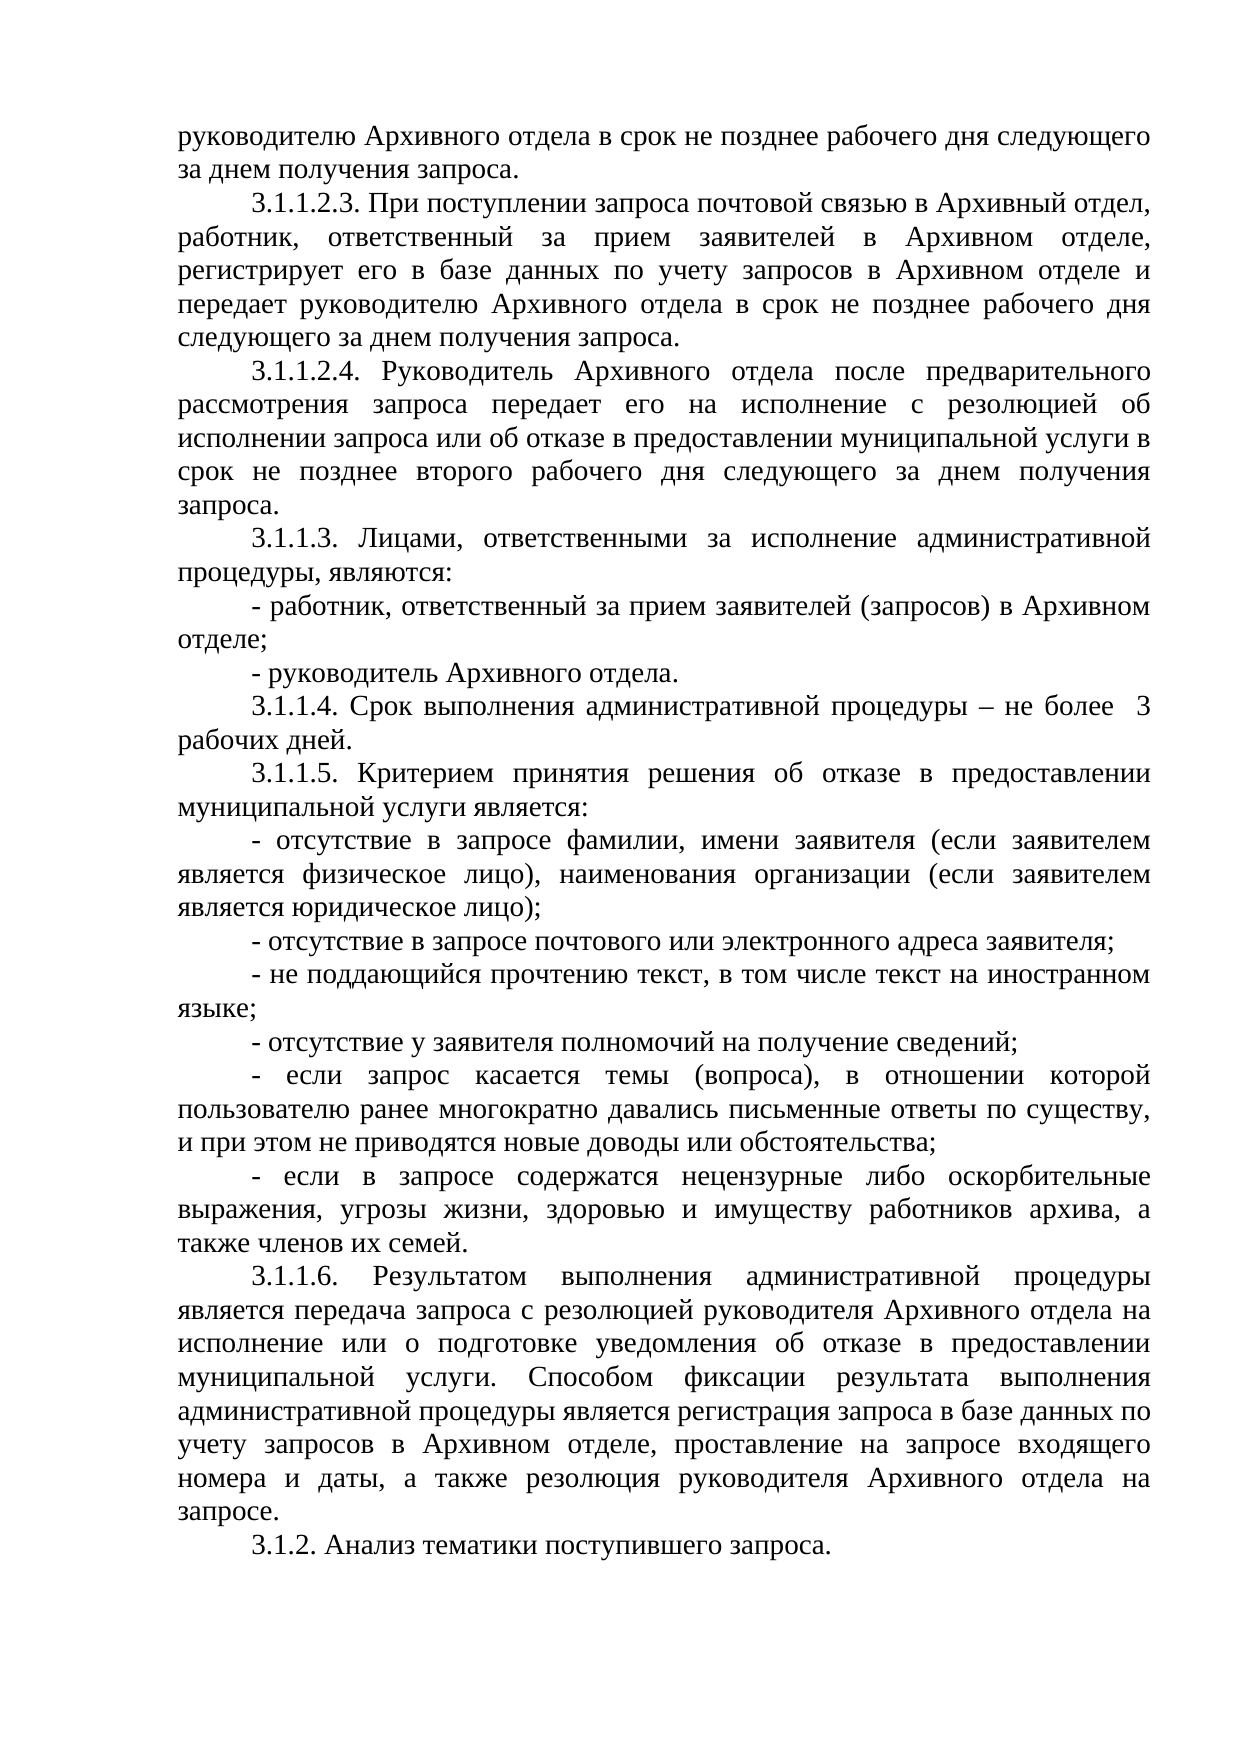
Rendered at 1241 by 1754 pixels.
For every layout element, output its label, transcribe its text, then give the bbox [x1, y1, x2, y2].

text - отсутствие в запросе фамилии, имени заявителя (если заявителем является физическое лицо), наименования организации (если заявителем является юридическое лицо); [177, 822, 1152, 923]
text - если в запросе содержатся нецензурные либо оскорбительные выражения, угрозы жизни, здоровью и имуществу работников архива, а также членов их семей. [177, 1158, 1152, 1258]
text 3.1.2. Анализ тематики поступившего запроса. [177, 1527, 1152, 1560]
text 3.1.1.3. Лицами, ответственными за исполнение административной процедуры, являются: [177, 521, 1152, 588]
text - отсутствие у заявителя полномочий на получение сведений; [177, 1024, 1152, 1057]
text 3.1.1.2.3. При поступлении запроса почтовой связью в Архивный отдел, работник, ответственный за прием заявителей в Архивном отделе, регистрирует его в базе данных по учету запросов в Архивном отделе и передает руководителю Архивного отдела в срок не позднее рабочего дня следующего за днем получения запроса. [177, 185, 1152, 353]
text - руководитель Архивного отдела. [177, 655, 1152, 688]
text 3.1.1.2.4. Руководитель Архивного отдела после предварительного рассмотрения запроса передает его на исполнение с резолюцией об исполнении запроса или об отказе в предоставлении муниципальной услуги в срок не позднее второго рабочего дня следующего за днем получения запроса. [177, 353, 1152, 521]
text - не поддающийся прочтению текст, в том числе текст на иностранном языке; [177, 957, 1152, 1024]
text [177, 118, 1152, 185]
text 3.1.1.5. Критерием принятия решения об отказе в предоставлении муниципальной услуги является: [177, 755, 1152, 822]
text - если запрос касается темы (вопроса), в отношении которой пользователю ранее многократно давались письменные ответы по существу, и при этом не приводятся новые доводы или обстоятельства; [177, 1057, 1152, 1158]
text - работник, ответственный за прием заявителей (запросов) в Архивном отделе; [177, 588, 1152, 655]
text 3.1.1.6. Результатом выполнения административной процедуры является передача запроса с резолюцией руководителя Архивного отдела на исполнение или о подготовке уведомления об отказе в предоставлении муниципальной услуги. Способом фиксации результата выполнения административной процедуры является регистрация запроса в базе данных по учету запросов в Архивном отделе, проставление на запросе входящего номера и даты, а также резолюция руководителя Архивного отдела на запросе. [177, 1258, 1152, 1527]
text - отсутствие в запросе почтового или электронного адреса заявителя; [177, 923, 1152, 957]
text 3.1.1.4. Срок выполнения административной процедуры – не более 3 рабочих дней. [177, 688, 1152, 755]
